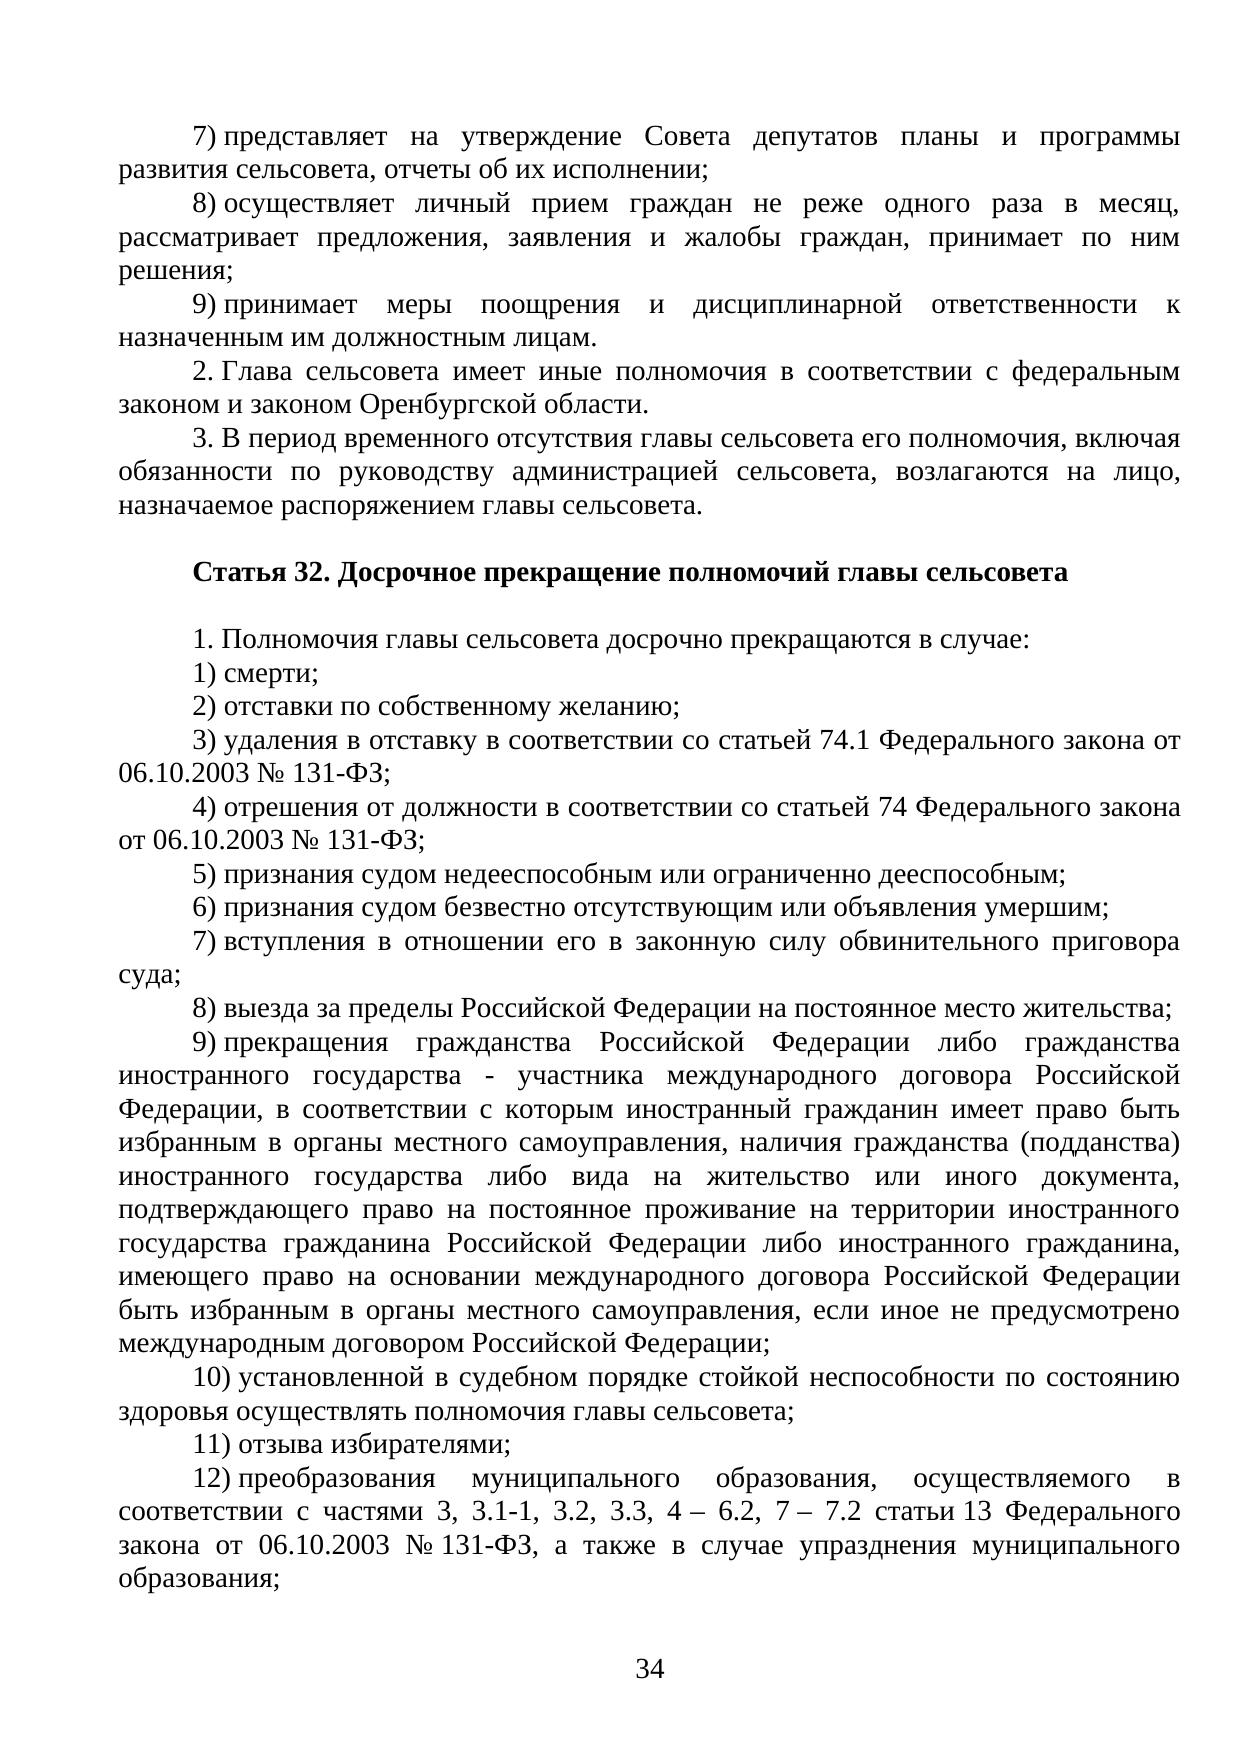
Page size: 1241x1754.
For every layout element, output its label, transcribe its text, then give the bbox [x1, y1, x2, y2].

text 10) установленной в судебном порядке стойкой неспособности по состоянию здоровья осуществлять полномочия главы сельсовета; [118, 1359, 1181, 1426]
text 9) принимает меры поощрения и дисциплинарной ответственности к назначенным им должностным лицам. [118, 286, 1181, 353]
text 7) представляет на утверждение Совета депутатов планы и программы развития сельсовета, отчеты об их исполнении; [118, 118, 1181, 185]
text 8) выезда за пределы Российской Федерации на постоянное место жительства; [118, 990, 1181, 1024]
text Статья 32. Досрочное прекращение полномочий главы сельсовета [118, 554, 1181, 588]
text 12) преобразования муниципального образования, осуществляемого в соответствии с частями 3, 3.1-1, 3.2, 3.3, 4 – 6.2, 7 – 7.2 статьи 13 Федерального закона от 06.10.2003 № 131-ФЗ, а также в случае упразднения муниципального образования; [118, 1460, 1181, 1594]
text 8) осуществляет личный прием граждан не реже одного раза в месяц, рассматривает предложения, заявления и жалобы граждан, принимает по ним решения; [118, 185, 1181, 286]
text 6) признания судом безвестно отсутствующим или объявления умершим; [118, 889, 1181, 923]
text 5) признания судом недееспособным или ограниченно дееспособным; [118, 856, 1181, 889]
text 1. Полномочия главы сельсовета досрочно прекращаются в случае: [118, 621, 1181, 655]
text 2. Глава сельсовета имеет иные полномочия в соответствии с федеральным законом и законом Оренбургской области. [118, 353, 1181, 420]
text 7) вступления в отношении его в законную силу обвинительного приговора суда; [118, 923, 1181, 990]
text 3. В период временного отсутствия главы сельсовета его полномочия, включая обязанности по руководству администрацией сельсовета, возлагаются на лицо, назначаемое распоряжением главы сельсовета. [118, 420, 1181, 521]
text 2) отставки по собственному желанию; [118, 688, 1181, 722]
text 11) отзыва избирателями; [118, 1426, 1181, 1460]
text 3) удаления в отставку в соответствии со статьей 74.1 Федерального закона от 06.10.2003 № 131-ФЗ; [118, 722, 1181, 789]
text 4) отрешения от должности в соответствии со статьей 74 Федерального закона от 06.10.2003 № 131-ФЗ; [118, 789, 1181, 856]
text 1) смерти; [118, 655, 1181, 688]
text 9) прекращения гражданства Российской Федерации либо гражданства иностранного государства - участника международного договора Российской Федерации, в соответствии с которым иностранный гражданин имеет право быть избранным в органы местного самоуправления, наличия гражданства (подданства) иностранного государства либо вида на жительство или иного документа, подтверждающего право на постоянное проживание на территории иностранного государства гражданина Российской Федерации либо иностранного гражданина, имеющего право на основании международного договора Российской Федерации быть избранным в органы местного самоуправления, если иное не предусмотрено международным договором Российской Федерации; [118, 1024, 1181, 1359]
